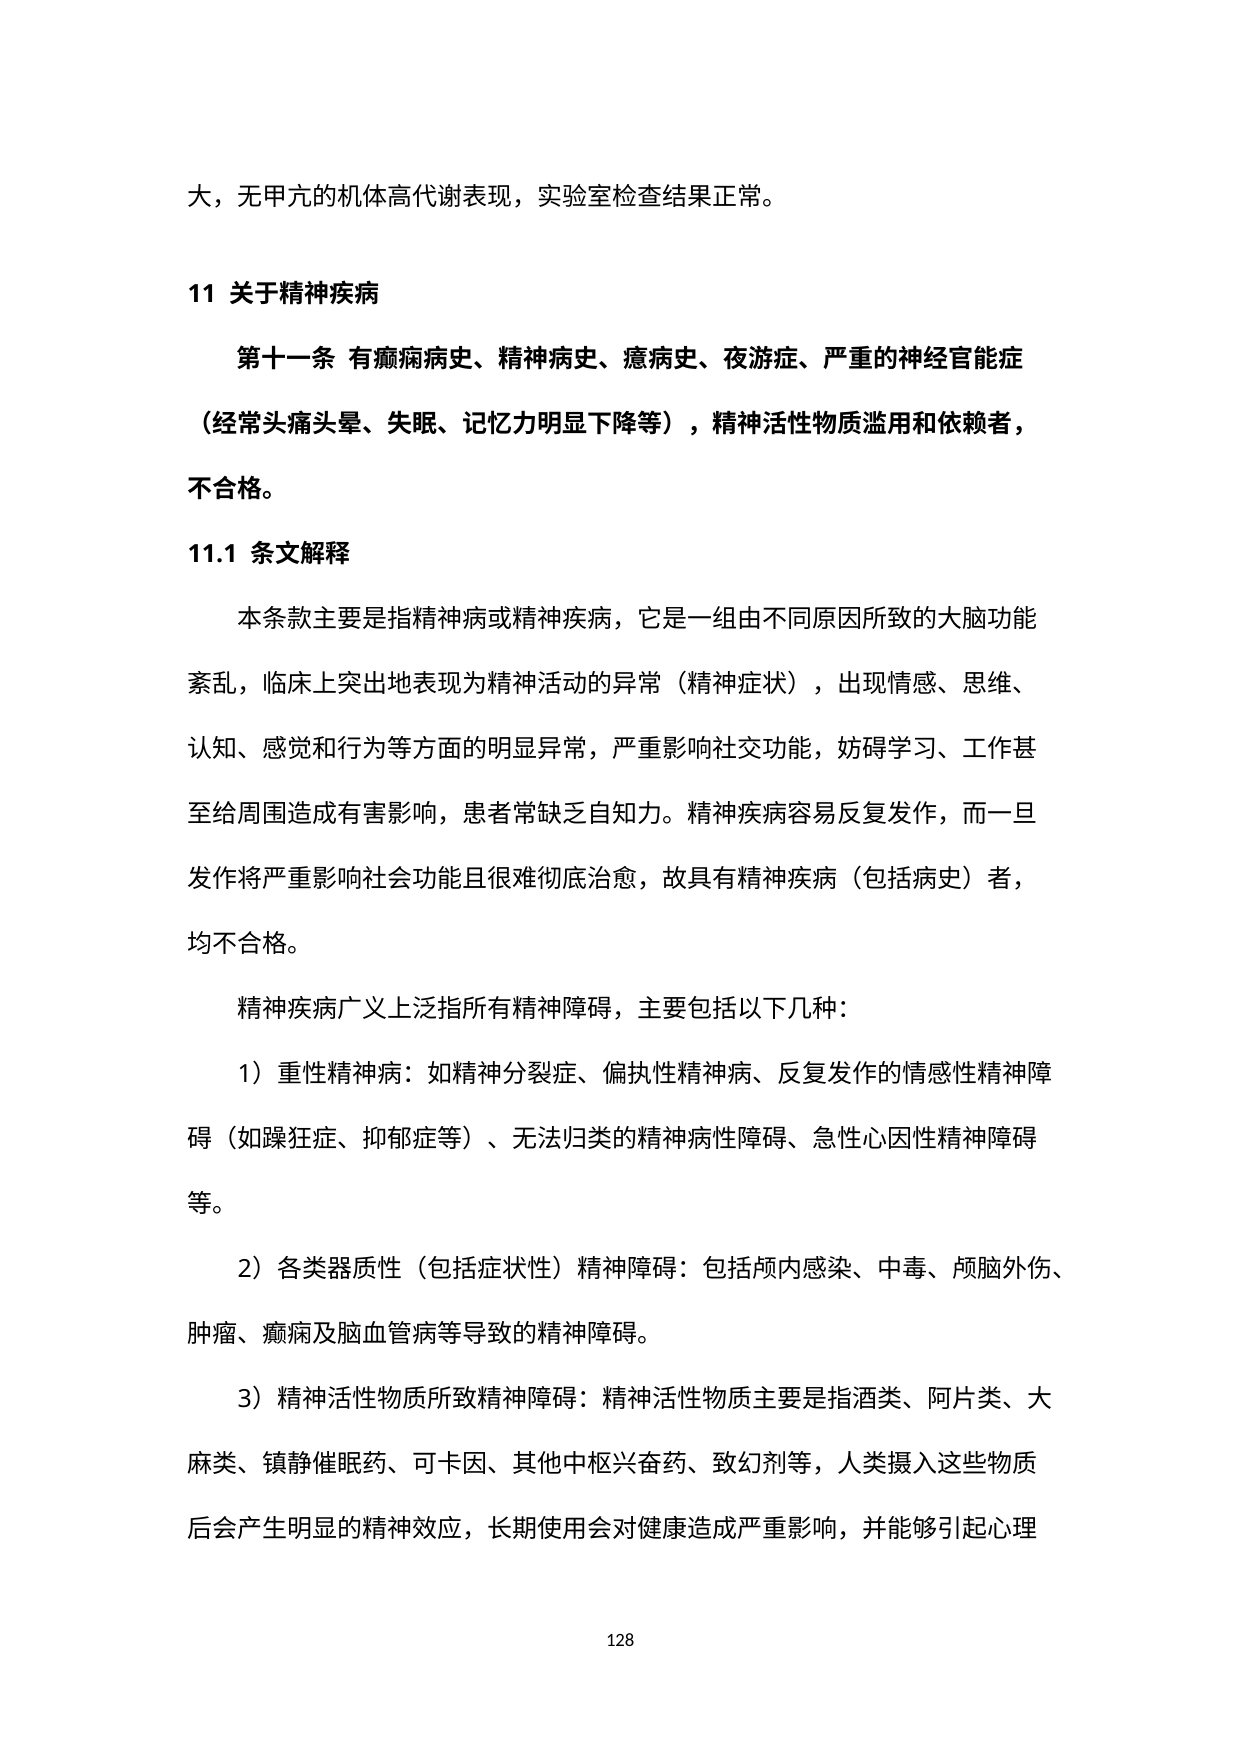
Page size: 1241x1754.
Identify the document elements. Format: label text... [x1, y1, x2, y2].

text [187, 162, 1053, 227]
text 精神疾病广义上泛指所有精神障碍，主要包括以下几种： [187, 974, 1053, 1039]
text 1）重性精神病：如精神分裂症、偏执性精神病、反复发作的情感性精神障碍（如躁狂症、抑郁症等）、无法归类的精神病性障碍、急性心因性精神障碍等。 [187, 1039, 1053, 1234]
text 第十一条 有癫痫病史、精神病史、癔病史、夜游症、严重的神经官能症（经常头痛头晕、失眠、记忆力明显下降等），精神活性物质滥用和依赖者，不合格。 [187, 324, 1053, 519]
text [187, 1364, 1053, 1559]
text 11.1 条文解释 [187, 519, 1053, 584]
text 本条款主要是指精神病或精神疾病，它是一组由不同原因所致的大脑功能紊乱，临床上突出地表现为精神活动的异常（精神症状），出现情感、思维、认知、感觉和行为等方面的明显异常，严重影响社交功能，妨碍学习、工作甚至给周围造成有害影响，患者常缺乏自知力。精神疾病容易反复发作，而一旦发作将严重影响社会功能且很难彻底治愈，故具有精神疾病（包括病史）者，均不合格。 [187, 584, 1053, 974]
text 11 关于精神疾病 [187, 259, 1053, 324]
text 2）各类器质性（包括症状性）精神障碍：包括颅内感染、中毒、颅脑外伤、肿瘤、癫痫及脑血管病等导致的精神障碍。 [187, 1234, 1053, 1364]
